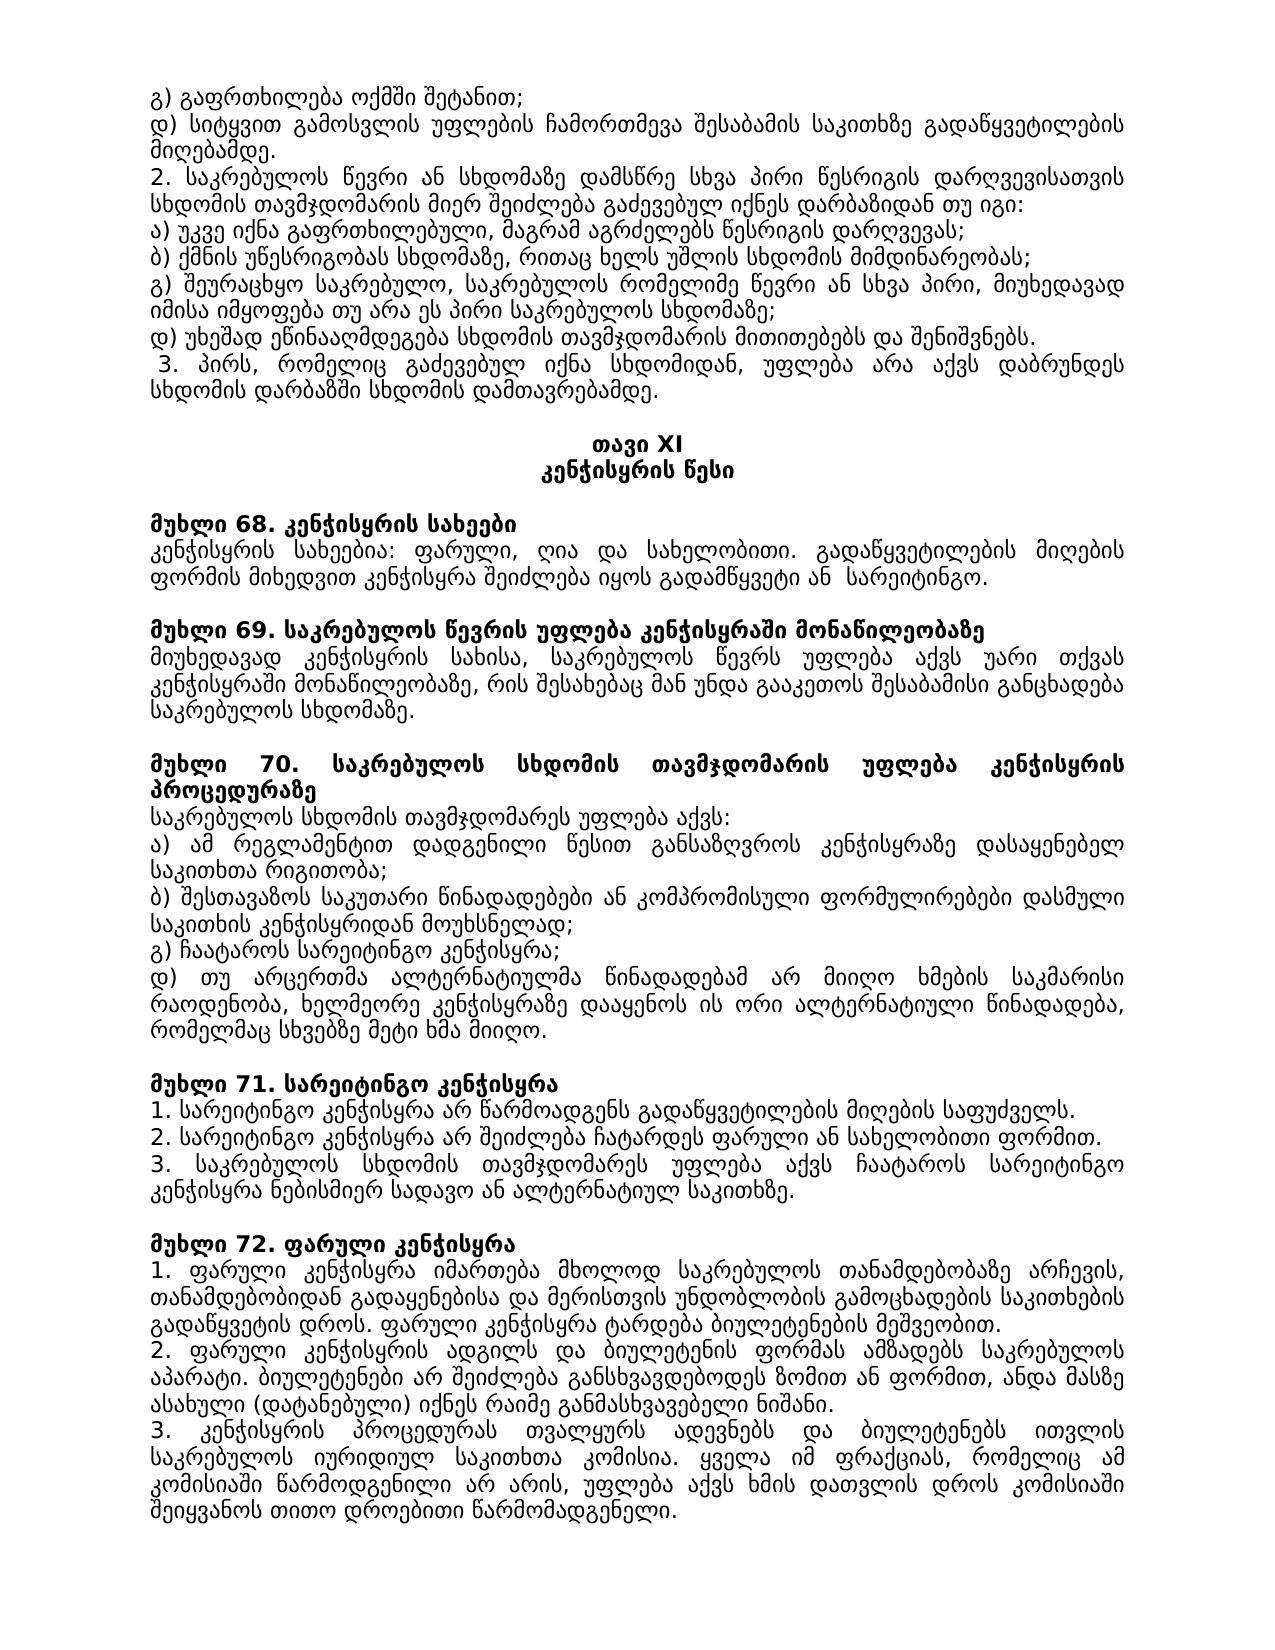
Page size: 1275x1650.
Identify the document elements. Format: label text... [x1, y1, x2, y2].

text თავი XI [150, 431, 1125, 458]
text დ) უხეშად ეწინააღმდეგება სხდომის თავმჯდომარის მითითებებს და შენიშვნებს. [150, 324, 1125, 351]
text მუხლი 68. კენჭისყრის სახეები [150, 511, 1125, 538]
text გ) გაფრთხილება ოქმში შეტანით; [150, 84, 1125, 111]
text კენჭისყრის სახეებია: ფარული, ღია და სახელობითი. გადაწყვეტილების მიღების ფორმის მიხედვით კენჭისყრა შეიძლება იყოს გადამწყვეტი ან სარეიტინგო. [150, 538, 1125, 591]
text საკრებულოს სხდომის თავმჯდომარეს უფლება აქვს: [150, 804, 1125, 831]
text 3. პირს, რომელიც გაძევებულ იქნა სხდომიდან, უფლება არა აქვს დაბრუნდეს სხდომის დარბაზში სხდომის დამთავრებამდე. [150, 351, 1125, 404]
text 3. კენჭისყრის პროცედურას თვალყურს ადევნებს და ბიულეტენებს ითვლის საკრებულოს იურიდიულ საკითხთა კომისია. ყველა იმ ფრაქციას, რომელიც ამ კომისიაში წარმოდგენილი არ არის, უფლება აქვს ხმის დათვლის დროს კომისიაში შეიყვანოს თითო დროებითი წარმომადგენელი. [150, 1418, 1125, 1524]
text მიუხედავად კენჭისყრის სახისა, საკრებულოს წევრს უფლება აქვს უარი თქვას კენჭისყრაში მონაწილეობაზე, რის შესახებაც მან უნდა გააკეთოს შესაბამისი განცხადება საკრებულოს სხდომაზე. [150, 644, 1125, 724]
text დ) თუ არცერთმა ალტერნატიულმა წინადადებამ არ მიიღო ხმების საკმარისი რაოდენობა, ხელმეორე კენჭისყრაზე დააყენოს ის ორი ალტერნატიული წინადადება, რომელმაც სხვებზე მეტი ხმა მიიღო. [150, 964, 1125, 1044]
text მუხლი 69. საკრებულოს წევრის უფლება კენჭისყრაში მონაწილეობაზე [150, 618, 1125, 644]
text გ) ჩაატაროს სარეიტინგო კენჭისყრა; [150, 938, 1125, 964]
text ბ) შესთავაზოს საკუთარი წინადადებები ან კომპრომისული ფორმულირებები დასმული საკითხის კენჭისყრიდან მოუხსნელად; [150, 884, 1125, 938]
text მუხლი 70. საკრებულოს სხდომის თავმჯდომარის უფლება კენჭისყრის პროცედურაზე [150, 751, 1125, 804]
text 3. საკრებულოს სხდომის თავმჯდომარეს უფლება აქვს ჩაატაროს სარეიტინგო კენჭისყრა ნებისმიერ სადავო ან ალტერნატიულ საკითხზე. [150, 1151, 1125, 1204]
text ა) ამ რეგლამენტით დადგენილი წესით განსაზღვროს კენჭისყრაზე დასაყენებელ საკითხთა რიგითობა; [150, 831, 1125, 884]
text 2. საკრებულოს წევრი ან სხდომაზე დამსწრე სხვა პირი წესრიგის დარღვევისათვის სხდომის თავმჯდომარის მიერ შეიძლება გაძევებულ იქნეს დარბაზიდან თუ იგი: [150, 164, 1125, 218]
text 2. სარეიტინგო კენჭისყრა არ შეიძლება ჩატარდეს ფარული ან სახელობითი ფორმით. [150, 1124, 1125, 1151]
text 2. ფარული კენჭისყრის ადგილს და ბიულეტენის ფორმას ამზადებს საკრებულოს აპარატი. ბიულეტენები არ შეიძლება განსხვავდებოდეს ზომით ან ფორმით, ანდა მასზე ასახული (დატანებული) იქნეს რაიმე განმასხვავებელი ნიშანი. [150, 1338, 1125, 1418]
text მუხლი 71. სარეიტინგო კენჭისყრა [150, 1071, 1125, 1098]
text მუხლი 72. ფარული კენჭისყრა [150, 1231, 1125, 1258]
text ბ) ქმნის უწესრიგობას სხდომაზე, რითაც ხელს უშლის სხდომის მიმდინარეობას; [150, 244, 1125, 271]
text 1. ფარული კენჭისყრა იმართება მხოლოდ საკრებულოს თანამდებობაზე არჩევის, თანამდებობიდან გადაყენებისა და მერისთვის უნდობლობის გამოცხადების საკითხების გადაწყვეტის დროს. ფარული კენჭისყრა ტარდება ბიულეტენების მეშვეობით. [150, 1258, 1125, 1338]
text გ) შეურაცხყო საკრებულო, საკრებულოს რომელიმე წევრი ან სხვა პირი, მიუხედავად იმისა იმყოფება თუ არა ეს პირი საკრებულოს სხდომაზე; [150, 271, 1125, 324]
text 1. სარეიტინგო კენჭისყრა არ წარმოადგენს გადაწყვეტილების მიღების საფუძველს. [150, 1098, 1125, 1124]
text ა) უკვე იქნა გაფრთხილებული, მაგრამ აგრძელებს წესრიგის დარღვევას; [150, 218, 1125, 244]
text დ) სიტყვით გამოსვლის უფლების ჩამორთმევა შესაბამის საკითხზე გადაწყვეტილების მიღებამდე. [150, 111, 1125, 164]
text კენჭისყრის წესი [150, 458, 1125, 484]
